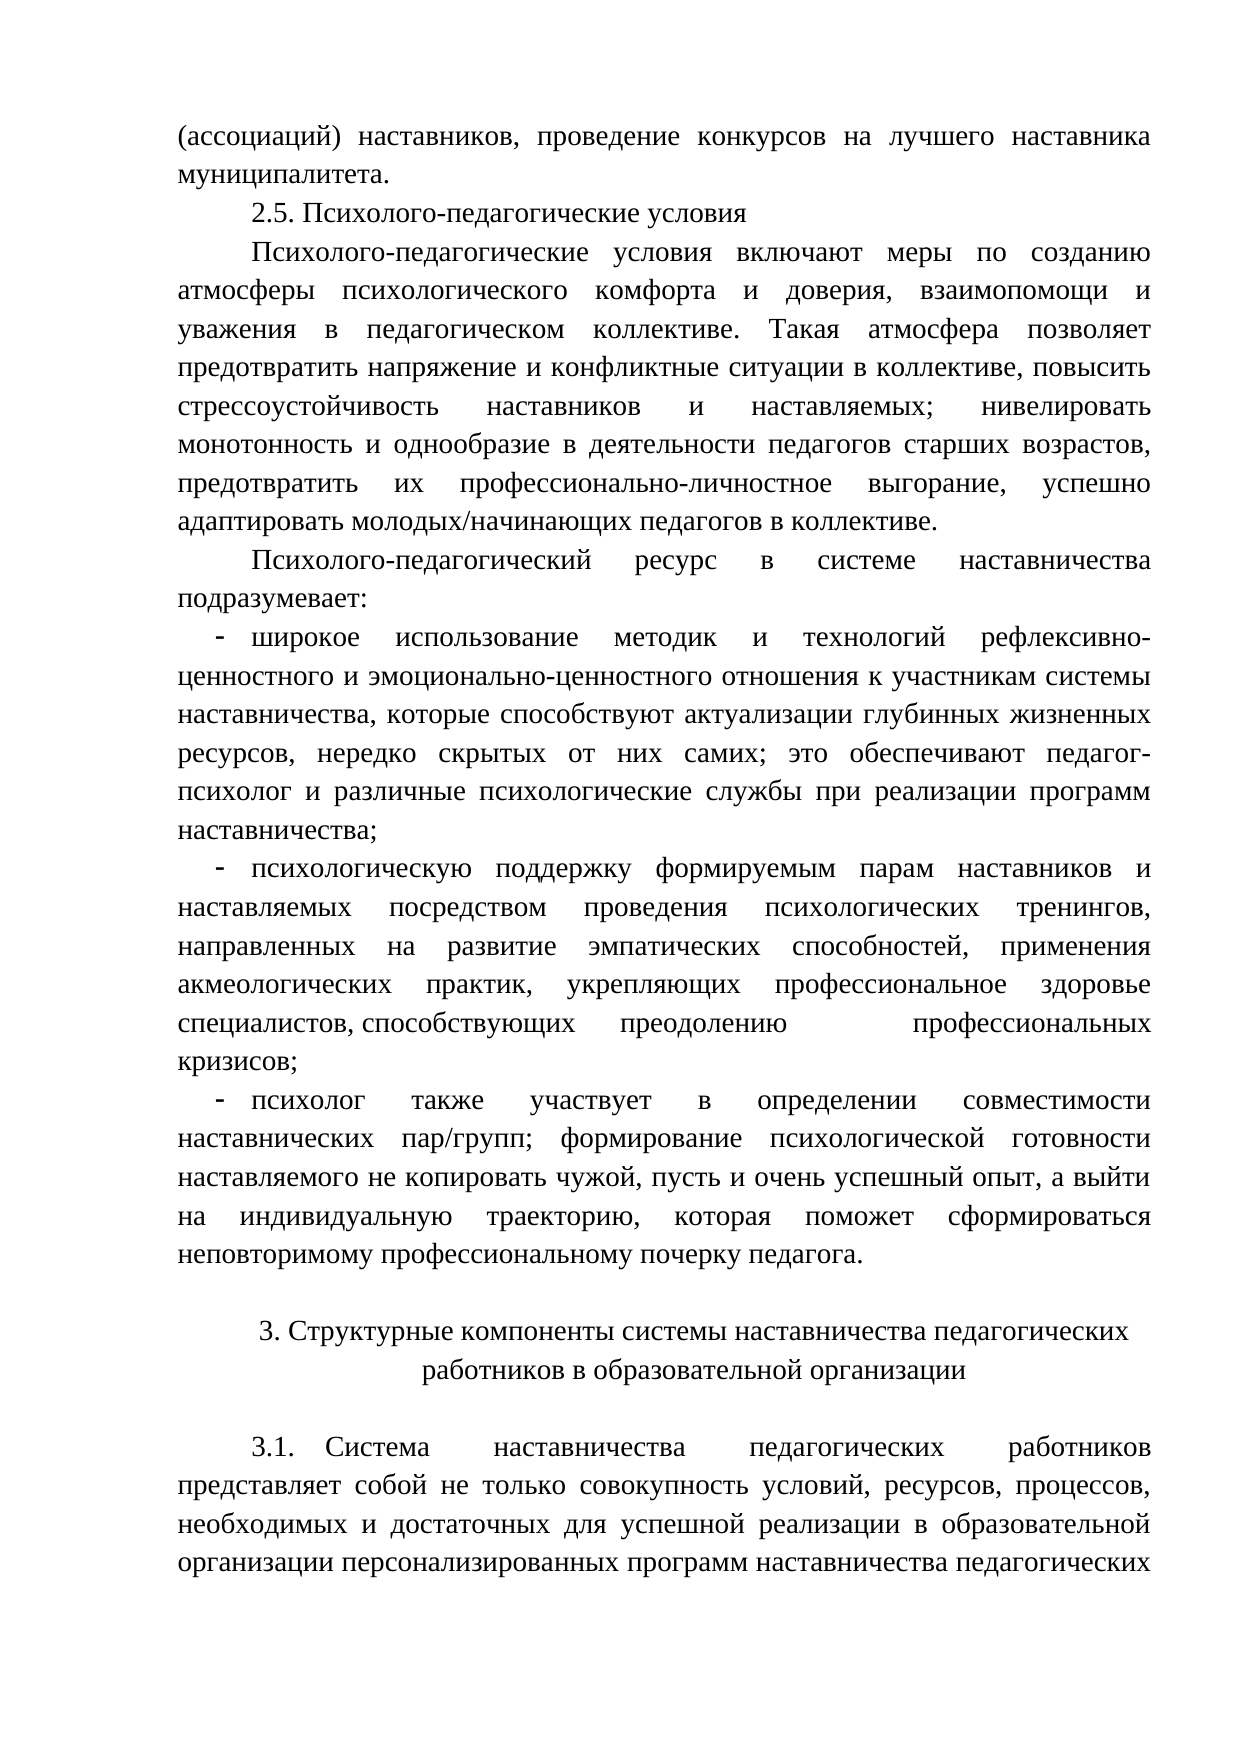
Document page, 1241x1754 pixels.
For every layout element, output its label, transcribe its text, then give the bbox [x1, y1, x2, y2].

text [177, 1429, 1152, 1578]
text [177, 118, 1152, 190]
text Психолого-педагогический ресурс в системе наставничества подразумевает: [177, 542, 1152, 614]
list психологическую поддержку формируемым парам наставников и наставляемых посредством проведения психологических тренингов, направленных на развитие эмпатических способностей, применения акмеологических практик, укрепляющих профессиональное здоровье специалистов, способствующих преодолению профессиональных кризисов; [177, 851, 1152, 1077]
list широкое использование методик и технологий рефлексивно-ценностного и эмоционально-ценностного отношения к участникам системы наставничества, которые способствуют актуализации глубинных жизненных ресурсов, нередко скрытых от них самих; это обеспечивают педагог-психолог и различные психологические службы при реализации программ наставничества; [177, 619, 1152, 846]
list психолог также участвует в определении совместимости наставнических пар/групп; формирование психологической готовности наставляемого не копировать чужой, пусть и очень успешный опыт, а выйти на индивидуальную траекторию, которая поможет сформироваться неповторимому профессиональному почерку педагога. [177, 1082, 1152, 1270]
text 3. Структурные компоненты системы наставничества педагогических работников в образовательной организации [236, 1313, 1152, 1385]
text Психолого-педагогические условия включают меры по созданию атмосферы психологического комфорта и доверия, взаимопомощи и уважения в педагогическом коллективе. Такая атмосфера позволяет предотвратить напряжение и конфликтные ситуации в коллективе, повысить стрессоустойчивость наставников и наставляемых; нивелировать монотонность и однообразие в деятельности педагогов старших возрастов, предотвратить их профессионально-личностное выгорание, успешно адаптировать молодых/начинающих педагогов в коллективе. [177, 234, 1152, 537]
text 2.5. Психолого-педагогические условия [177, 195, 1152, 229]
